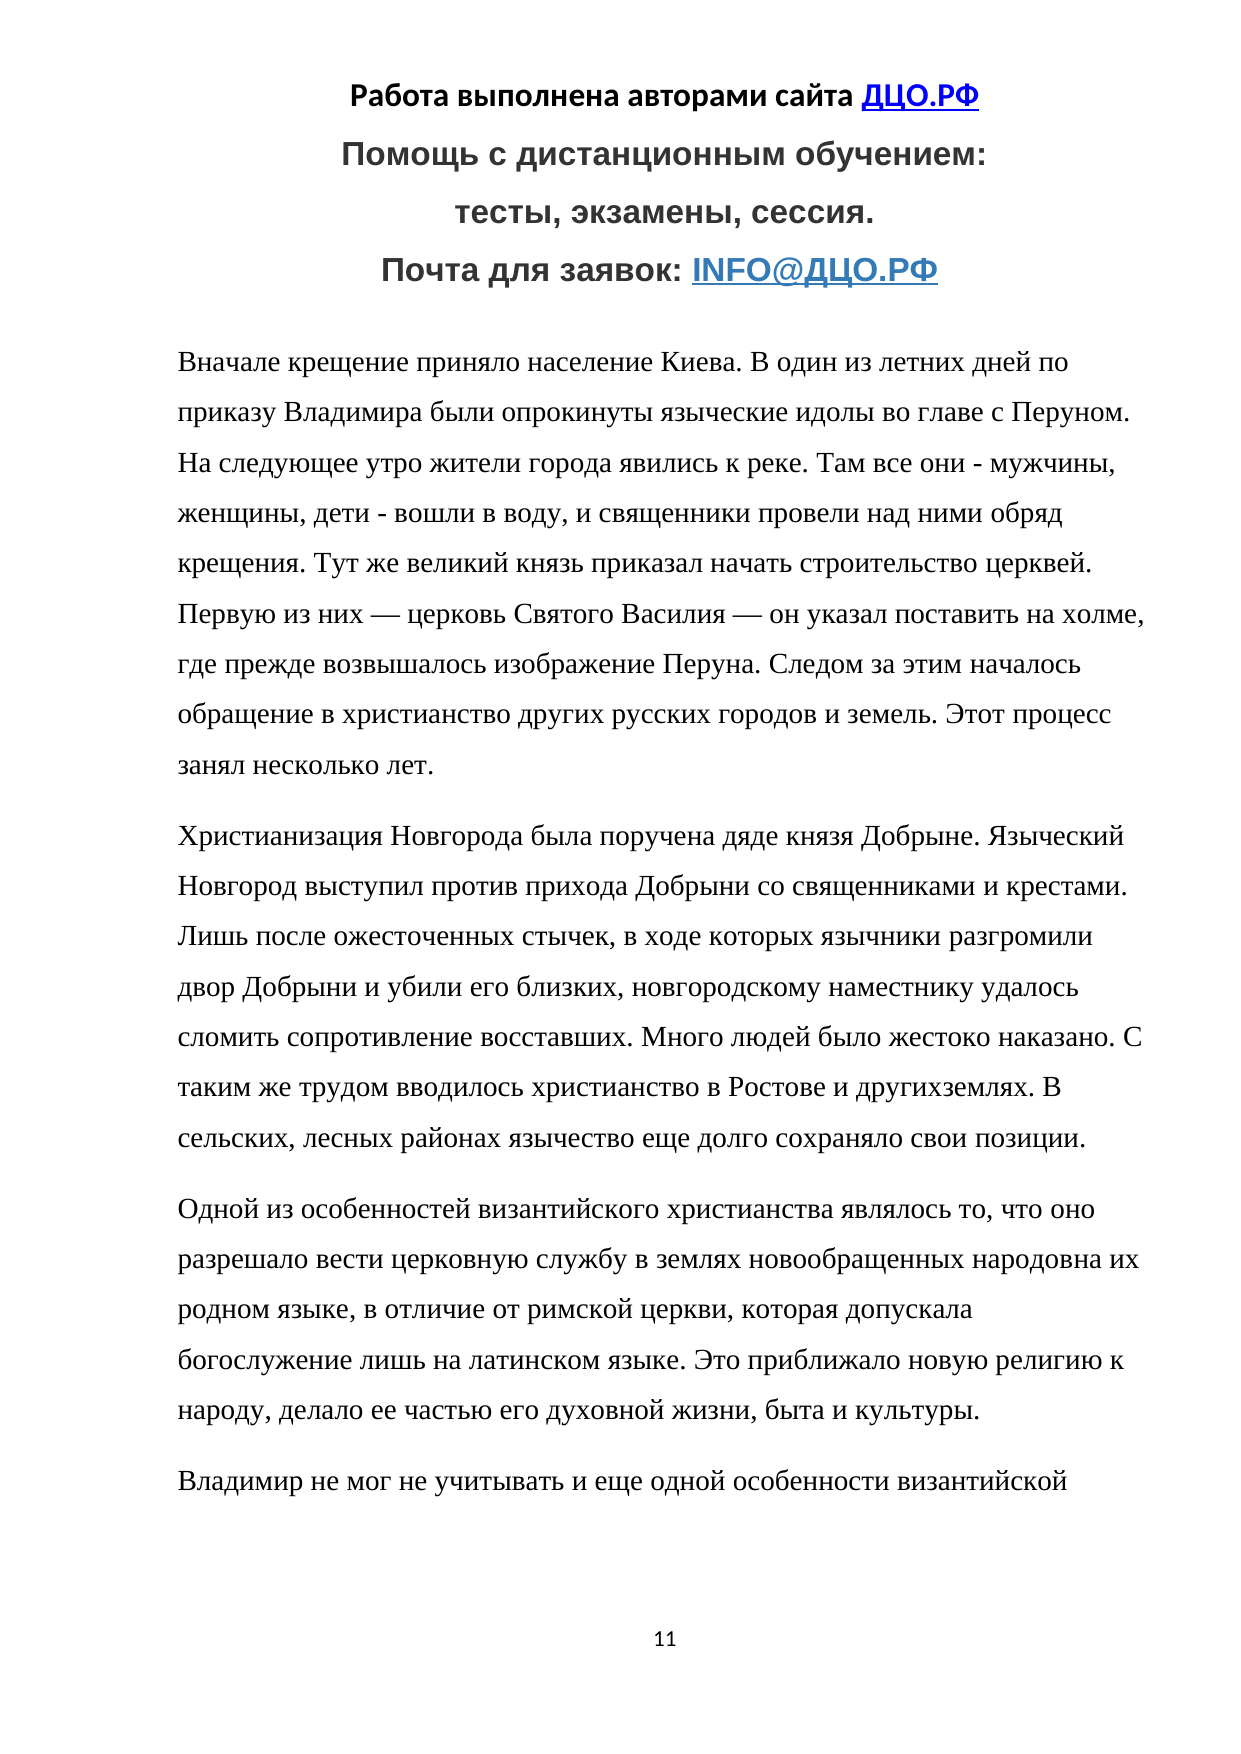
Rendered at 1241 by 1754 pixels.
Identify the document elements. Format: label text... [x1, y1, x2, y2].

text Христианизация Новгорода была поручена дяде князя Добрыне. Языческий Новгород выступил против прихода Добрыни со священниками и крестами. Лишь после ожесточенных стычек, в ходе которых язычники разгромили двор Добрыни и убили его близких, новгородскому наместнику удалось сломить сопротивление восставших. Много людей было жестоко наказано. С таким же трудом вводилось христианство в Ростове и других землях. В сельских, лесных районах язычество еще долго сохраняло свои позиции. [177, 818, 1152, 1153]
text Одной из особенностей византийского христианства являлось то, что оно разрешало вести церковную службу в землях новообращенных народов на их родном языке, в отличие от римской церкви, которая допускала богослужение лишь на латинском языке. Это приближало новую религию к народу, делало ее частью его духовной жизни, быта и культуры. [177, 1191, 1152, 1426]
text Владимир не мог не учитывать и еще одной особенности византийской [177, 1463, 1152, 1497]
text Вначале крещение приняло население Киева. В один из летних дней по приказу Владимира были опрокинуты языческие идолы во главе с Перуном. На следующее утро жители города явились к реке. Там все они - мужчины, женщины, дети - вошли в воду, и священники провели над ними обряд крещения. Тут же великий князь приказал начать строительство церквей. Первую из них — церковь Святого Василия — он указал поставить на холме, где прежде возвышалось изображение Перуна. Следом за этим началось обращение в христианство других русских городов и земель. Этот процесс занял несколько лет. [177, 344, 1152, 780]
